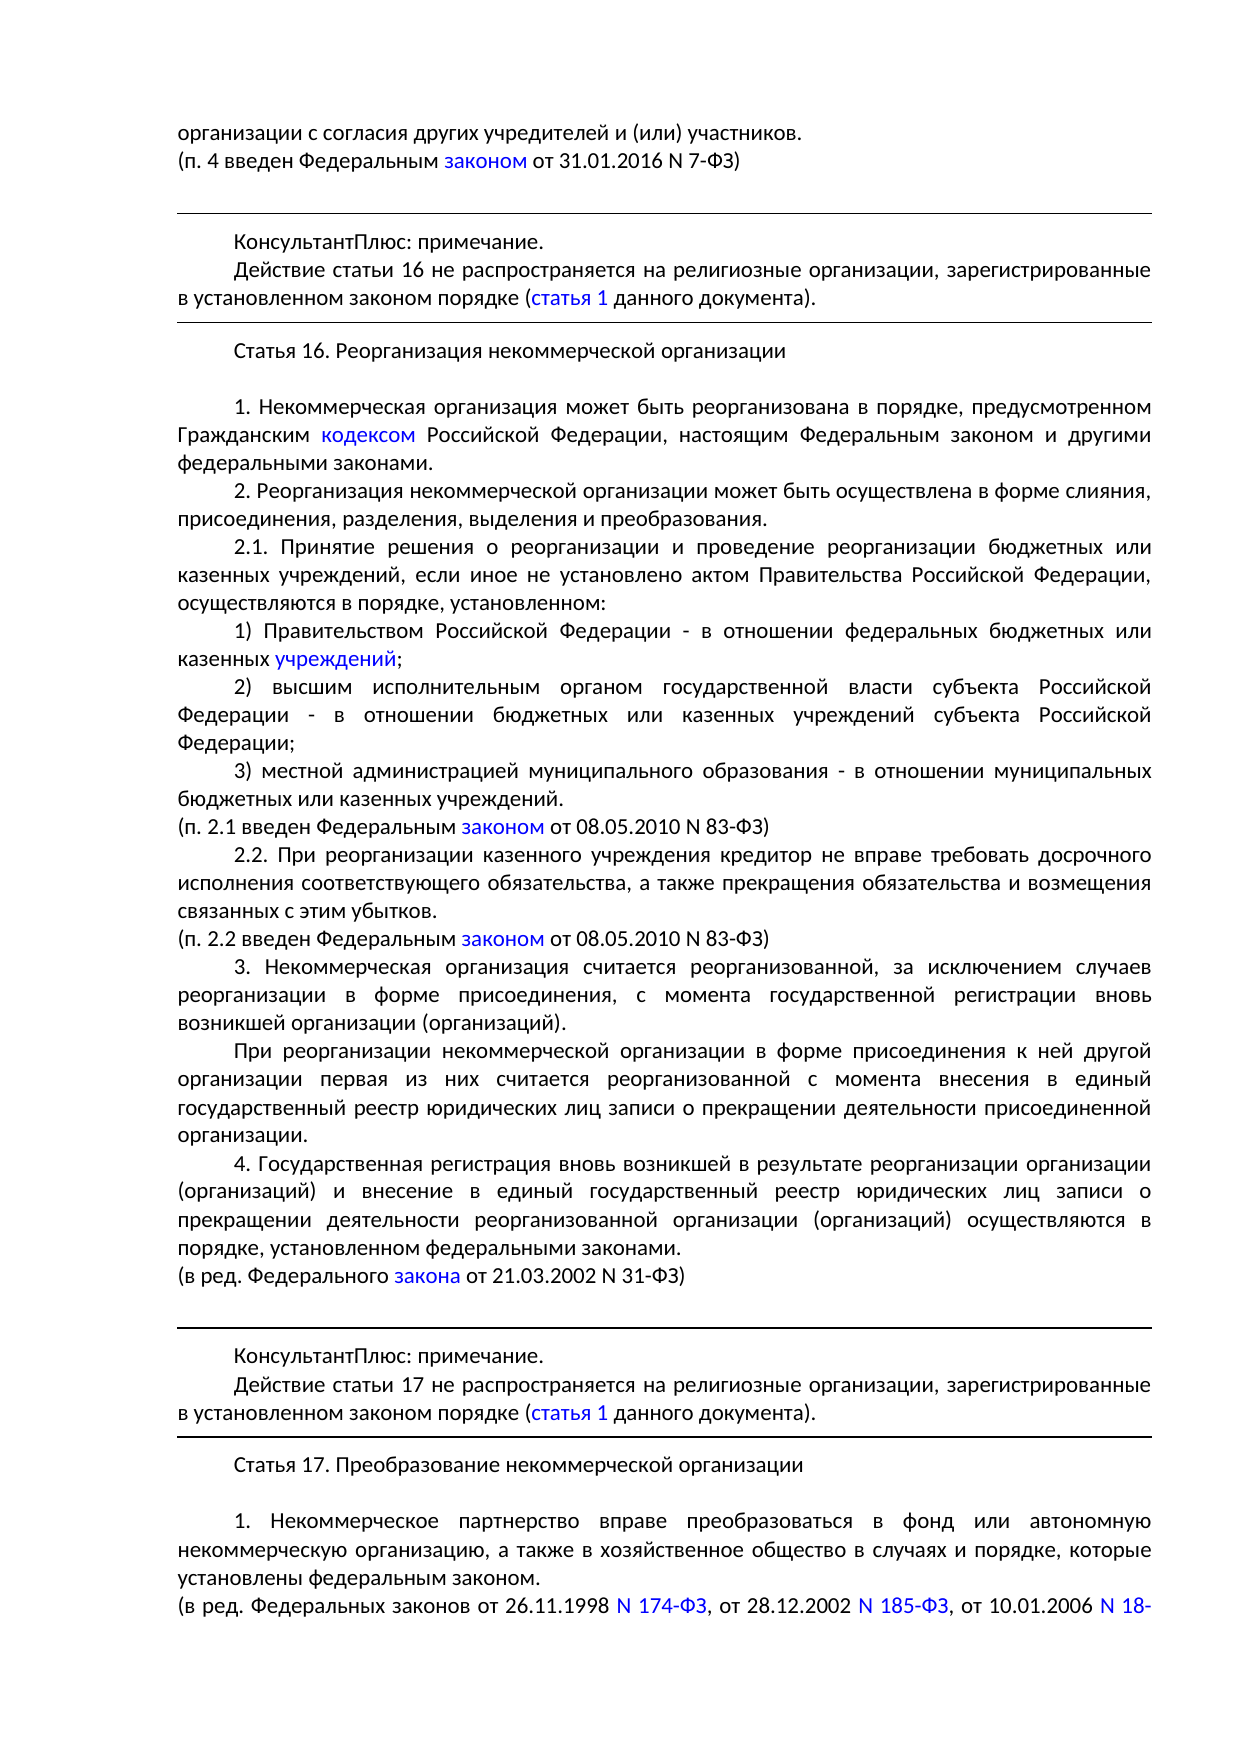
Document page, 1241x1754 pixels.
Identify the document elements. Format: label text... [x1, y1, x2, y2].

text (п. 2.1 введен Федеральным законом от 08.05.2010 N 83-ФЗ) [177, 812, 1152, 840]
text 2) высшим исполнительным органом государственной власти субъекта Российской Федерации - в отношении бюджетных или казенных учреждений субъекта Российской Федерации; [177, 672, 1152, 756]
text 1. Некоммерческая организация может быть реорганизована в порядке, предусмотренном Гражданским кодексом Российской Федерации, настоящим Федеральным законом и другими федеральными законами. [177, 392, 1152, 476]
text 1) Правительством Российской Федерации - в отношении федеральных бюджетных или казенных учреждений; [177, 616, 1152, 672]
text (п. 2.2 введен Федеральным законом от 08.05.2010 N 83-ФЗ) [177, 924, 1152, 952]
text 2.1. Принятие решения о реорганизации и проведение реорганизации бюджетных или казенных учреждений, если иное не установлено актом Правительства Российской Федерации, осуществляются в порядке, установленном: [177, 532, 1152, 616]
text (в ред. Федерального закона от 21.03.2002 N 31-ФЗ) [177, 1261, 1152, 1289]
text Действие статьи 16 не распространяется на религиозные организации, зарегистрированные в установленном законом порядке (статья 1 данного документа). [177, 255, 1152, 311]
text 2. Реорганизация некоммерческой организации может быть осуществлена в форме слияния, присоединения, разделения, выделения и преобразования. [177, 476, 1152, 532]
text 4. Государственная регистрация вновь возникшей в результате реорганизации организации (организаций) и внесение в единый государственный реестр юридических лиц записи о прекращении деятельности реорганизованной организации (организаций) осуществляются в порядке, установленном федеральными законами. [177, 1149, 1152, 1261]
text Статья 16. Реорганизация некоммерческой организации [177, 336, 1152, 364]
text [177, 118, 1152, 146]
text КонсультантПлюс: примечание. [177, 227, 1152, 255]
text 2.2. При реорганизации казенного учреждения кредитор не вправе требовать досрочного исполнения соответствующего обязательства, а также прекращения обязательства и возмещения связанных с этим убытков. [177, 840, 1152, 924]
text Действие статьи 17 не распространяется на религиозные организации, зарегистрированные в установленном законом порядке (статья 1 данного документа). [177, 1370, 1152, 1426]
text КонсультантПлюс: примечание. [177, 1342, 1152, 1370]
text 3. Некоммерческая организация считается реорганизованной, за исключением случаев реорганизации в форме присоединения, с момента государственной регистрации вновь возникшей организации (организаций). [177, 952, 1152, 1037]
text При реорганизации некоммерческой организации в форме присоединения к ней другой организации первая из них считается реорганизованной с момента внесения в единый государственный реестр юридических лиц записи о прекращении деятельности присоединенной организации. [177, 1037, 1152, 1149]
text Статья 17. Преобразование некоммерческой организации [177, 1451, 1152, 1479]
text 1. Некоммерческое партнерство вправе преобразоваться в фонд или автономную некоммерческую организацию, а также в хозяйственное общество в случаях и порядке, которые установлены федеральным законом. [177, 1507, 1152, 1591]
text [177, 1591, 1152, 1619]
text 3) местной администрацией муниципального образования - в отношении муниципальных бюджетных или казенных учреждений. [177, 756, 1152, 812]
text (п. 4 введен Федеральным законом от 31.01.2016 N 7-ФЗ) [177, 146, 1152, 174]
